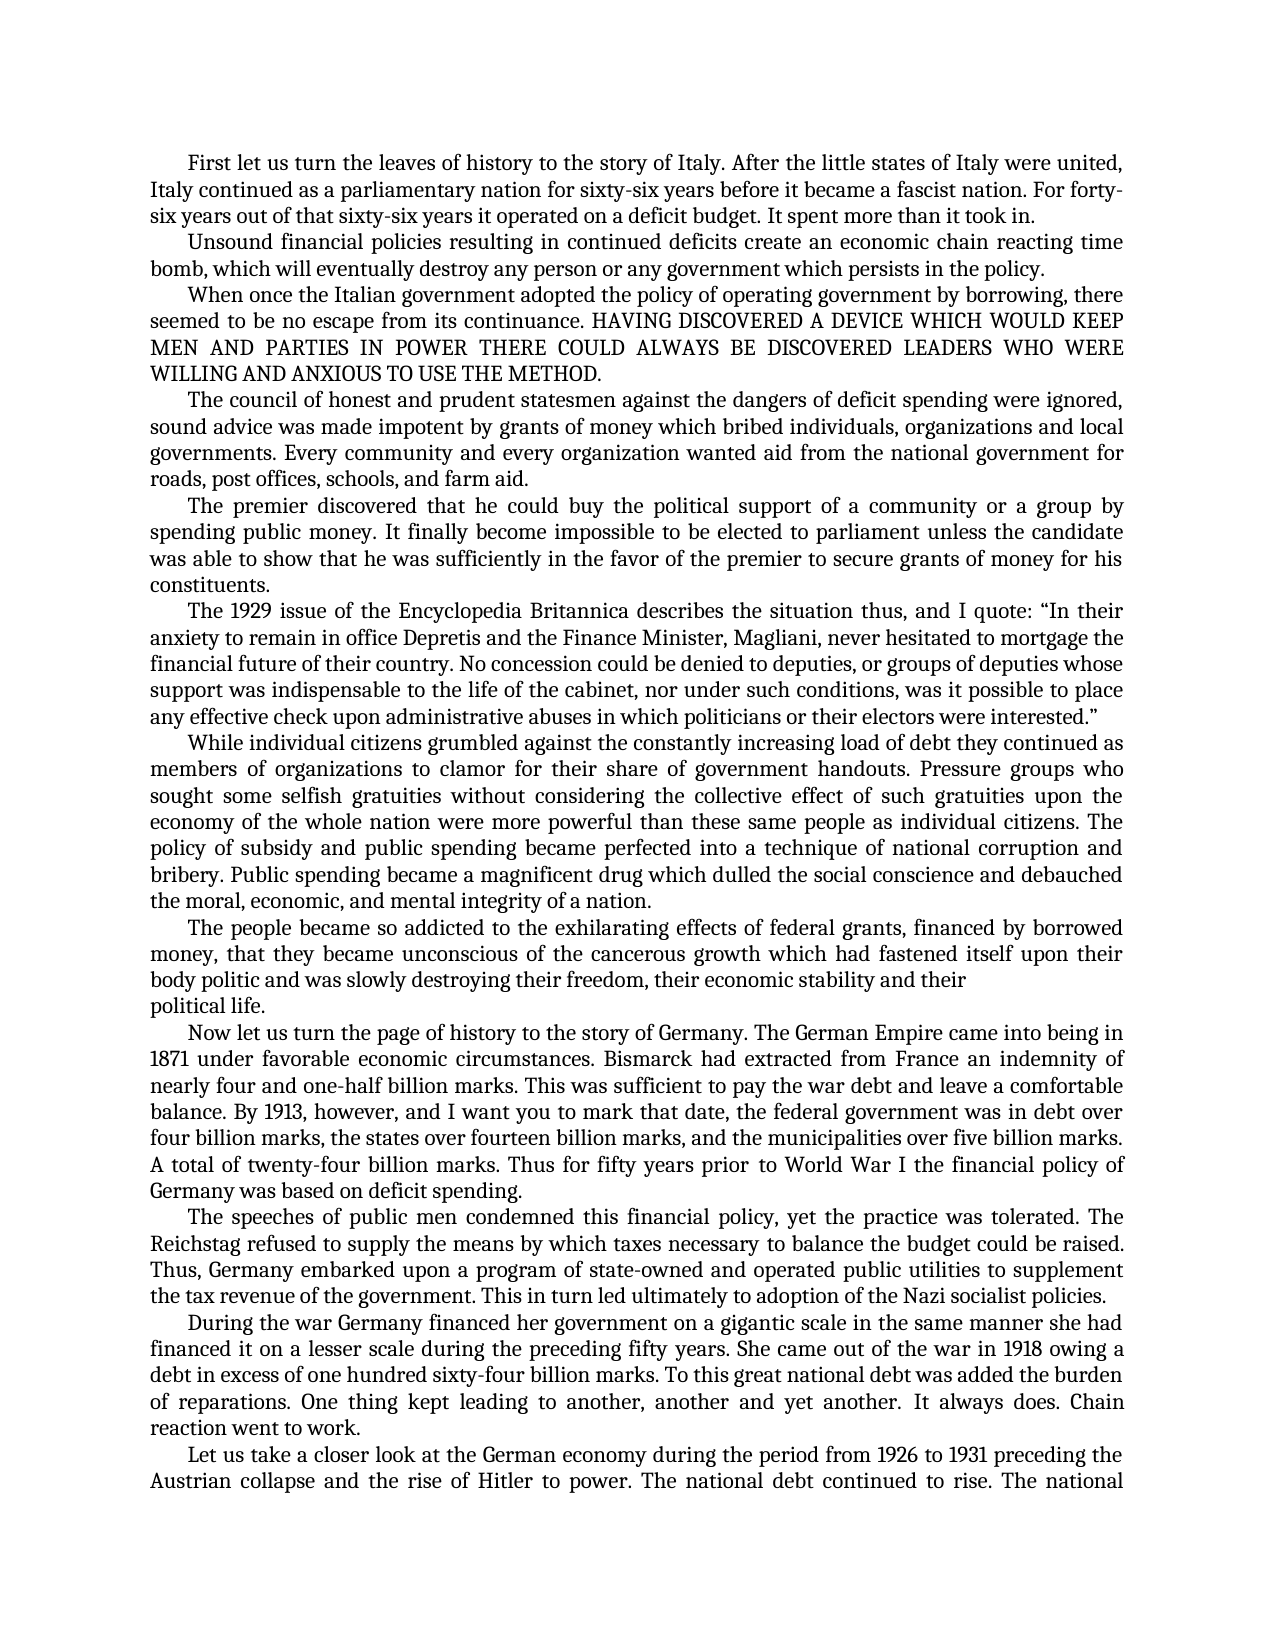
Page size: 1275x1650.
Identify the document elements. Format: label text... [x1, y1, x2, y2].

text Unsound financial policies resulting in continued deficits create an economic chain reacting time bomb, which will eventually destroy any person or any government which persists in the policy. [150, 229, 1125, 282]
text The speeches of public men condemned this financial policy, yet the practice was tolerated. The Reichstag refused to supply the means by which taxes necessary to balance the budget could be raised. Thus, Germany embarked upon a program of state-owned and operated public utilities to supplement the tax revenue of the government. This in turn led ultimately to adoption of the Nazi socialist policies. [150, 1204, 1125, 1309]
text The 1929 issue of the Encyclopedia Britannica describes the situation thus, and I quote: “In their anxiety to remain in office Depretis and the Finance Minister, Magliani, never hesitated to mortgage the financial future of their country. No concession could be denied to deputies, or groups of deputies whose support was indispensable to the life of the cabinet, nor under such conditions, was it possible to place any effective check upon administrative abuses in which politicians or their electors were interested.” [150, 598, 1125, 730]
text The council of honest and prudent statesmen against the dangers of deficit spending were ignored, sound advice was made impotent by grants of money which bribed individuals, organizations and local governments. Every community and every organization wanted aid from the national government for roads, post offices, schools, and farm aid. [150, 387, 1125, 493]
text While individual citizens grumbled against the constantly increasing load of debt they continued as members of organizations to clamor for their share of government handouts. Pressure groups who sought some selfish gratuities without considering the collective effect of such gratuities upon the economy of the whole nation were more powerful than these same people as individual citizens. The policy of subsidy and public spending became perfected into a technique of national corruption and bribery. Public spending became a magnificent drug which dulled the social conscience and debauched the moral, economic, and mental integrity of a nation. [150, 730, 1125, 914]
text During the war Germany financed her government on a gigantic scale in the same manner she had financed it on a lesser scale during the preceding fifty years. She came out of the war in 1918 owing a debt in excess of one hundred sixty-four billion marks. To this great national debt was added the burden of reparations. One thing kept leading to another, another and yet another. It always does. Chain reaction went to work. [150, 1309, 1125, 1441]
text The people became so addicted to the exhilarating effects of federal grants, financed by borrowed money, that they became unconscious of the cancerous growth which had fastened itself upon their body politic and was slowly destroying their freedom, their economic stability and their [150, 914, 1125, 993]
text The premier discovered that he could buy the political support of a community or a group by spending public money. It finally become impossible to be elected to parliament unless the candidate was able to show that he was sufficiently in the favor of the premier to secure grants of money for his constituents. [150, 493, 1125, 598]
text Now let us turn the page of history to the story of Germany. The German Empire came into being in 1871 under favorable economic circumstances. Bismarck had extracted from France an indemnity of nearly four and one-half billion marks. This was sufficient to pay the war debt and leave a comfortable balance. By 1913, however, and I want you to mark that date, the federal government was in debt over four billion marks, the states over fourteen billion marks, and the municipalities over five billion marks. A total of twenty-four billion marks. Thus for fifty years prior to World War I the financial policy of Germany was based on deficit spending. [150, 1020, 1125, 1204]
text political life. [150, 993, 1125, 1020]
text First let us turn the leaves of history to the story of Italy. After the little states of Italy were united, Italy continued as a parliamentary nation for sixty-six years before it became a fascist nation. For forty-six years out of that sixty-six years it operated on a deficit budget. It spent more than it took in. [150, 150, 1125, 229]
text When once the Italian government adopted the policy of operating government by borrowing, there seemed to be no escape from its continuance. HAVING DISCOVERED A DEVICE WHICH WOULD KEEP MEN AND PARTIES IN POWER THERE COULD ALWAYS BE DISCOVERED LEADERS WHO WERE WILLING AND ANXIOUS TO USE THE METHOD. [150, 282, 1125, 387]
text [150, 1441, 1125, 1494]
